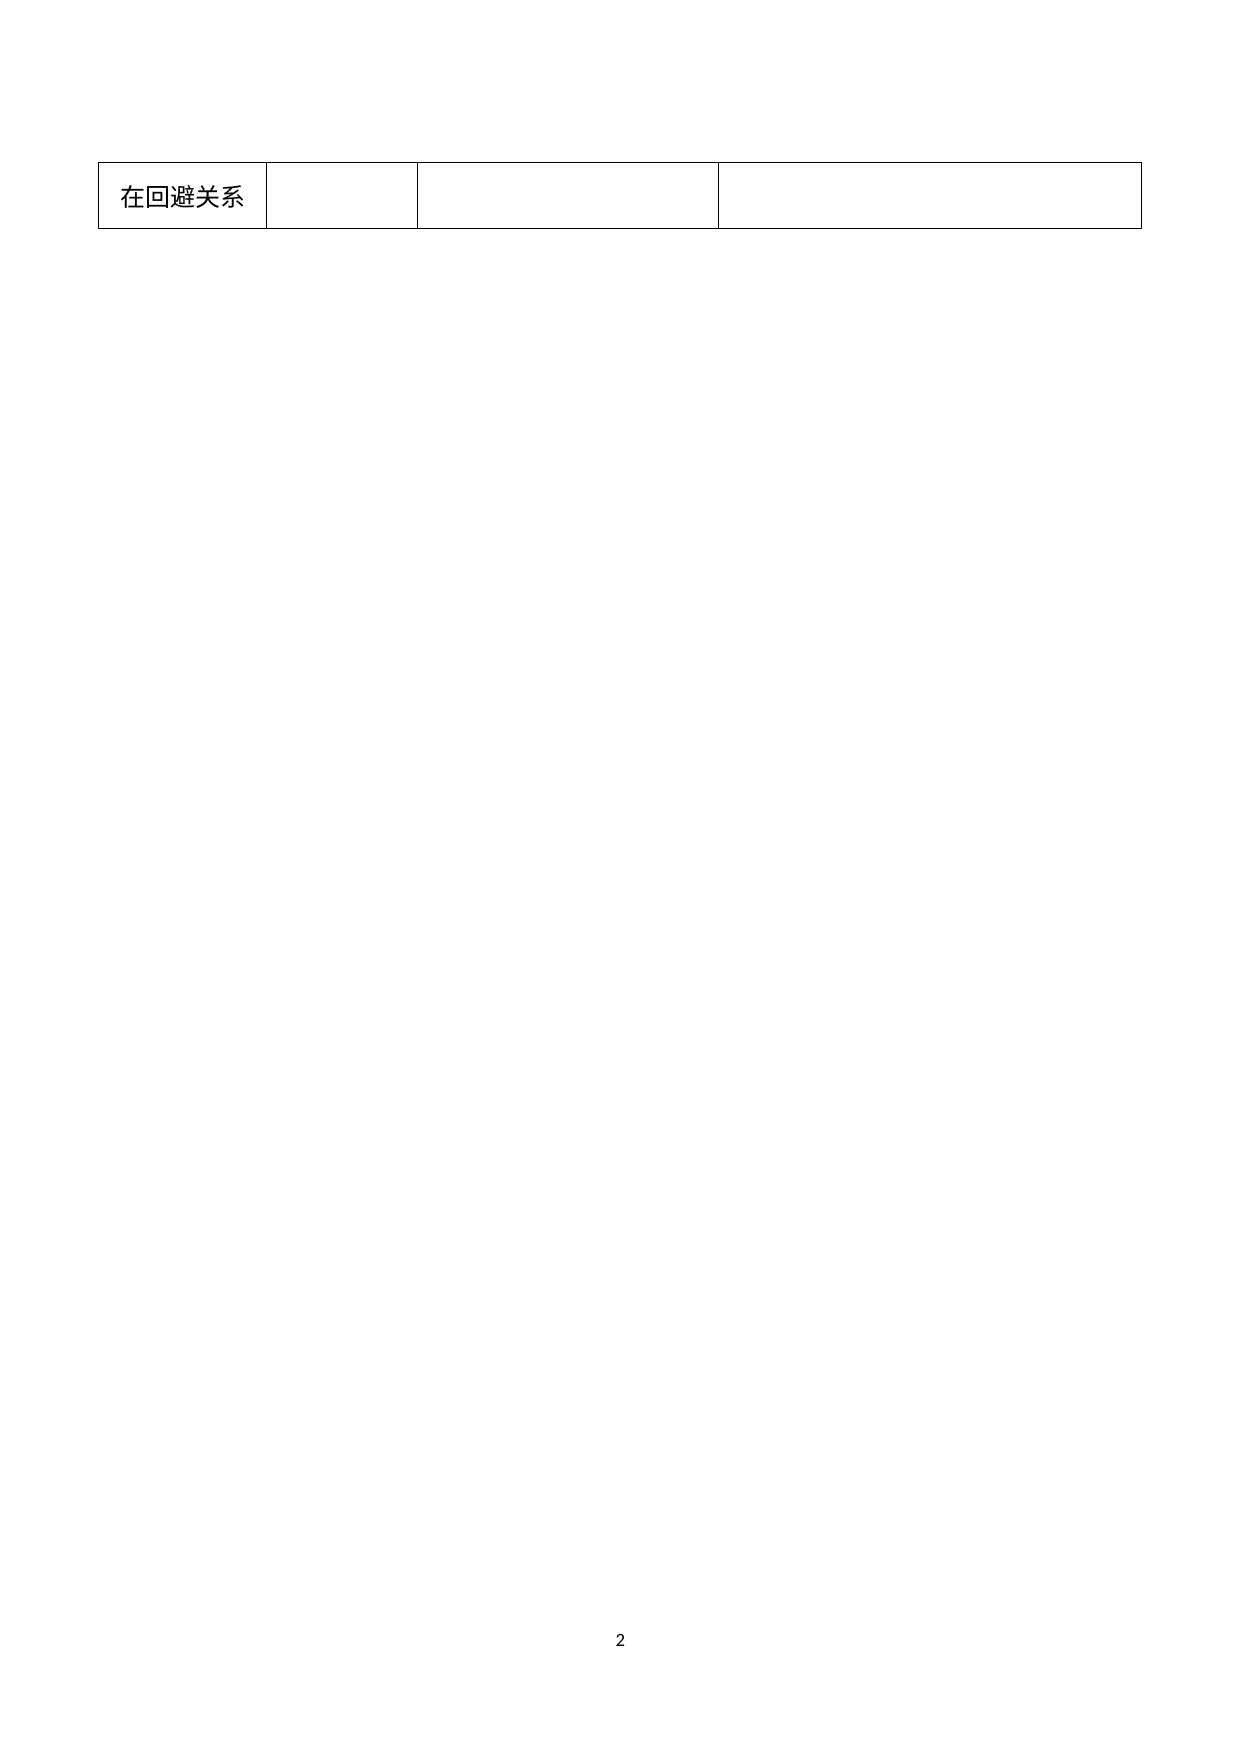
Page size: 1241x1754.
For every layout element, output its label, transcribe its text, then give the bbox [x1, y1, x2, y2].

table_cell 是/否与本单位教职工存在回避关系 [99, 163, 266, 228]
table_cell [418, 163, 718, 228]
table_cell [719, 163, 1141, 228]
table_cell [267, 163, 417, 228]
